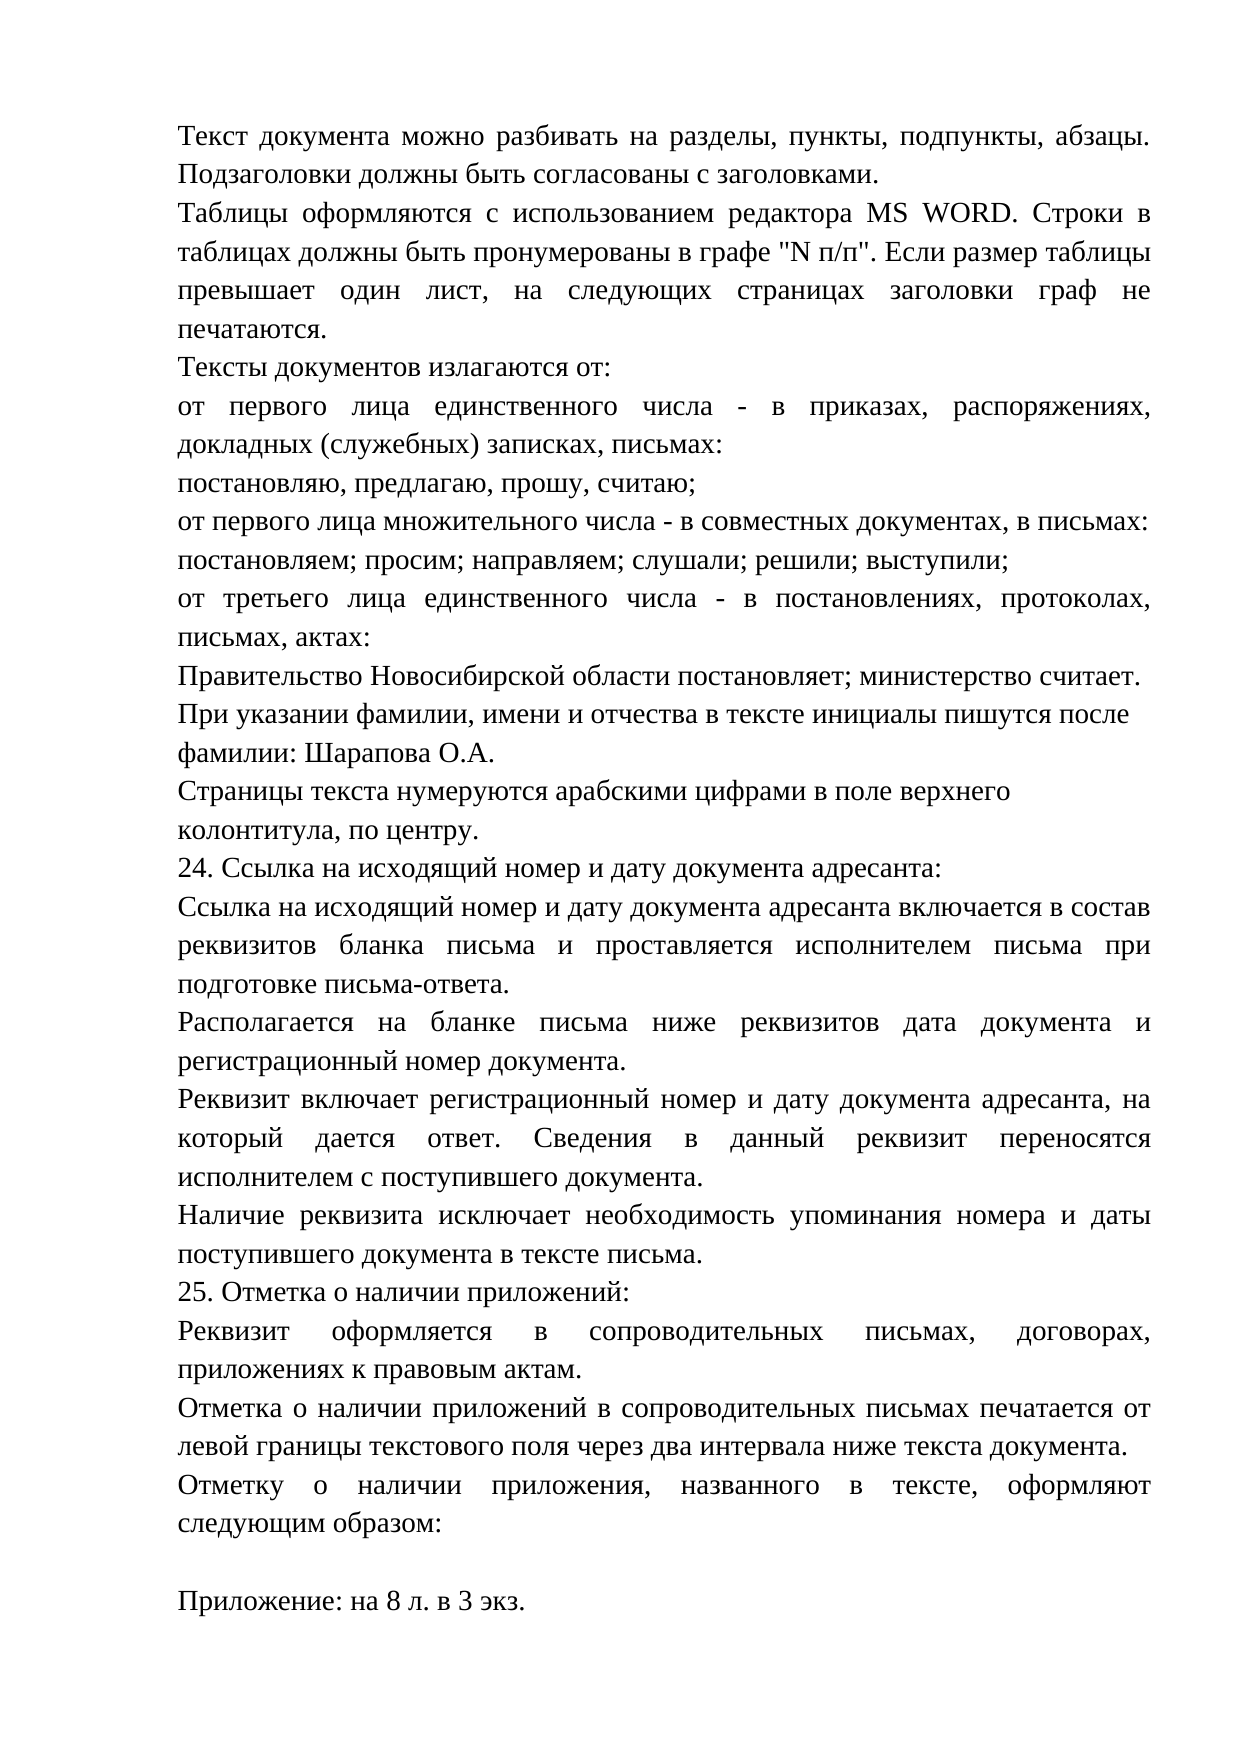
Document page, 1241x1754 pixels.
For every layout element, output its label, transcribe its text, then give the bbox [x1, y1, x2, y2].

text Отметка о наличии приложений в сопроводительных письмах печатается от левой границы текстового поля через два интервала ниже текста документа. [177, 1390, 1152, 1462]
text 25. Отметка о наличии приложений: [177, 1274, 1152, 1308]
text Ссылка на исходящий номер и дату документа адресанта включается в состав реквизитов бланка письма и проставляется исполнителем письма при подготовке письма-ответа. [177, 889, 1152, 999]
text Реквизит оформляется в сопроводительных письмах, договорах, приложениях к правовым актам. [177, 1313, 1152, 1385]
text Наличие реквизита исключает необходимость упоминания номера и даты поступившего документа в тексте письма. [177, 1197, 1152, 1269]
text Таблицы оформляются с использованием редактора MS WORD. Строки в таблицах должны быть пронумерованы в графе "N п/п". Если размер таблицы превышает один лист, на следующих страницах заголовки граф не печатаются. [177, 195, 1152, 344]
text Правительство Новосибирской области постановляет; министерство считает. [177, 658, 1152, 691]
text Реквизит включает регистрационный номер и дату документа адресанта, на который дается ответ. Сведения в данный реквизит переносятся исполнителем с поступившего документа. [177, 1082, 1152, 1192]
text 24. Ссылка на исходящий номер и дату документа адресанта: [177, 850, 1152, 884]
text постановляем; просим; направляем; слушали; решили; выступили; [177, 542, 1152, 576]
text Страницы текста нумеруются арабскими цифрами в поле верхнего колонтитула, по центру. [177, 773, 1152, 845]
text от первого лица единственного числа - в приказах, распоряжениях, докладных (служебных) записках, письмах: [177, 388, 1152, 460]
text Располагается на бланке письма ниже реквизитов дата документа и регистрационный номер документа. [177, 1004, 1152, 1077]
text При указании фамилии, имени и отчества в тексте инициалы пишутся после фамилии: Шарапова О.А. [177, 696, 1152, 768]
text Отметку о наличии приложения, названного в тексте, оформляют следующим образом: [177, 1467, 1152, 1539]
text Тексты документов излагаются от: [177, 349, 1152, 383]
text от первого лица множительного числа - в совместных документах, в письмах: [177, 503, 1152, 537]
text постановляю, предлагаю, прошу, считаю; [177, 465, 1152, 498]
text Приложение: на 8 л. в 3 экз. [177, 1583, 1152, 1616]
text Текст документа можно разбивать на разделы, пункты, подпункты, абзацы. Подзаголовки должны быть согласованы с заголовками. [177, 118, 1152, 190]
text от третьего лица единственного числа - в постановлениях, протоколах, письмах, актах: [177, 581, 1152, 653]
